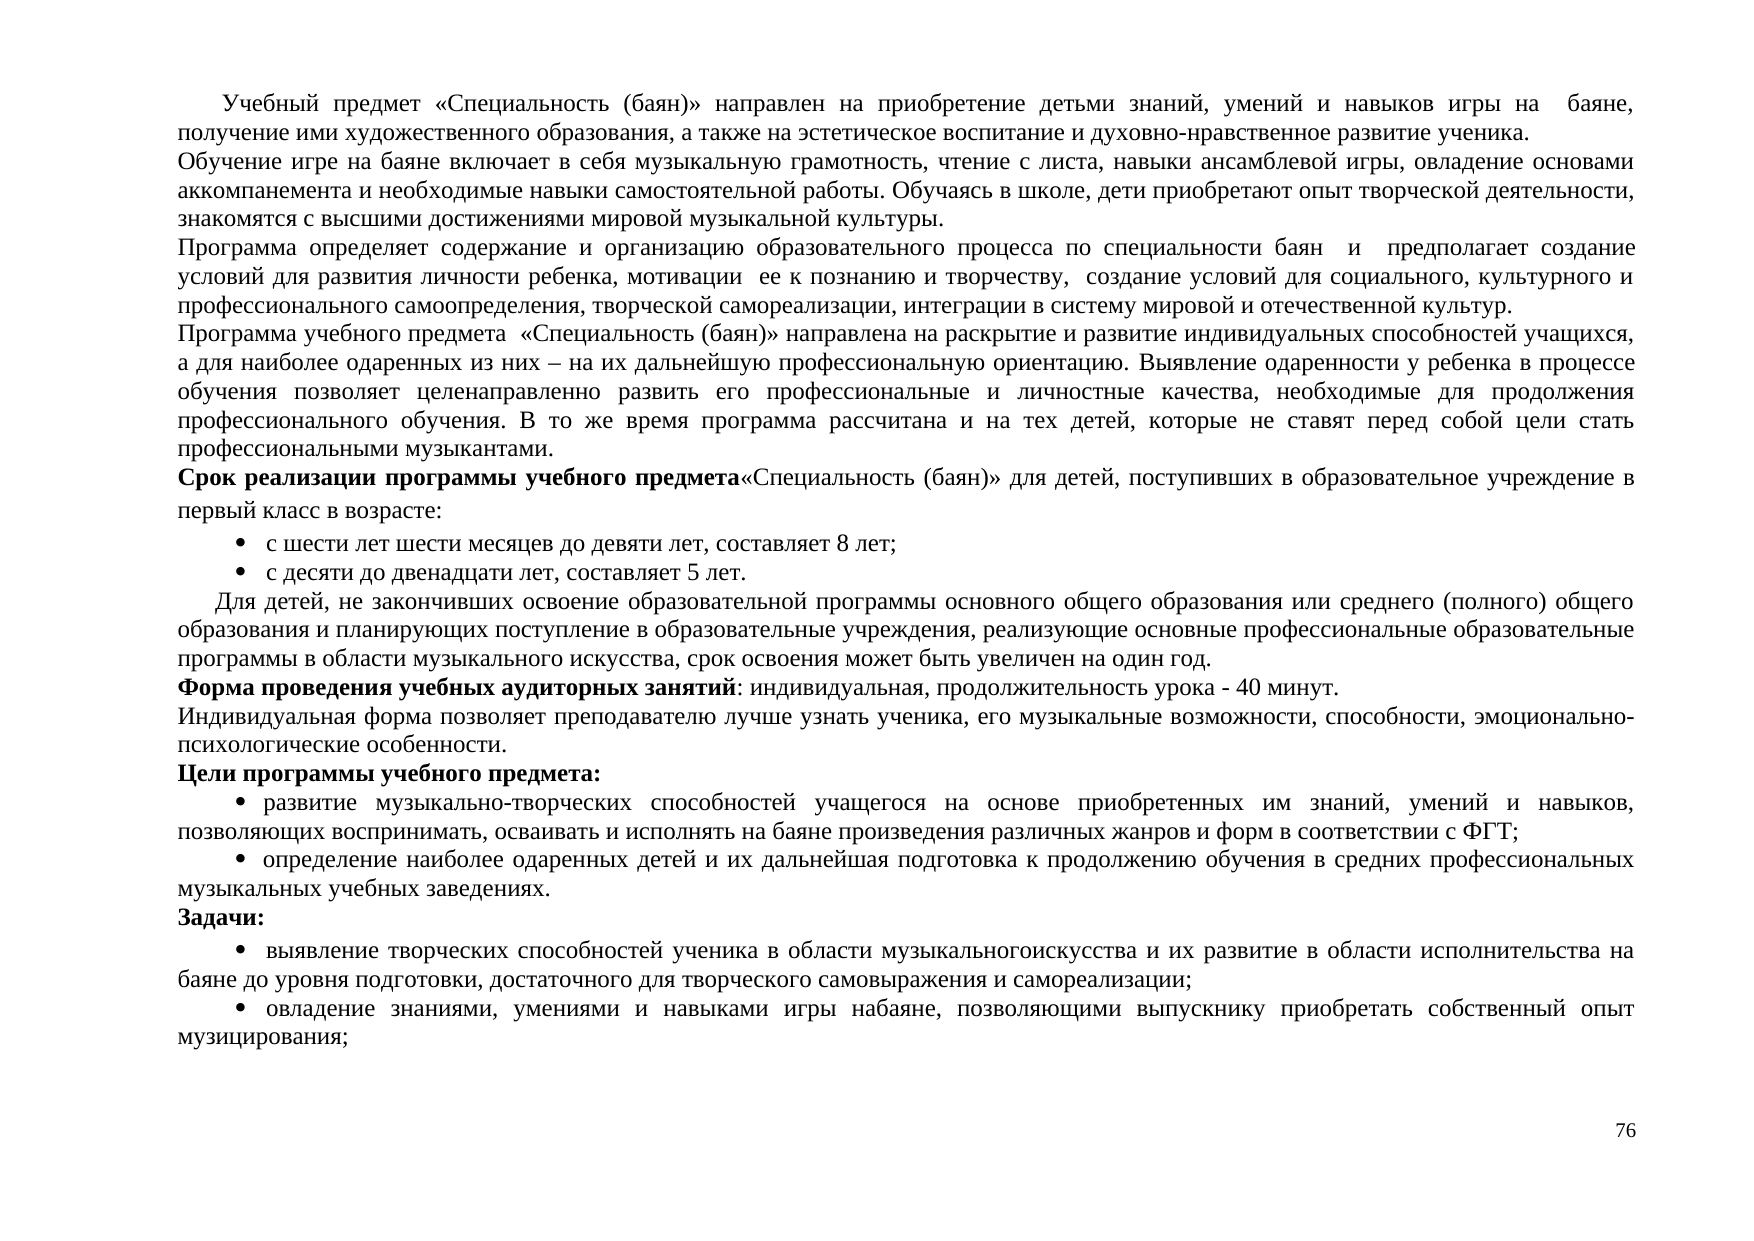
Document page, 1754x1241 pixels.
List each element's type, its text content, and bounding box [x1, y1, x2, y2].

text Программа учебного предмета «Специальность (баян)» направлена на раскрытие и развитие индивидуальных способностей учащихся, а для наиболее одаренных из них – на их дальнейшую профессиональную ориентацию. Выявление одаренности у ребенка в процессе обучения позволяет целенаправленно развить его профессиональные и личностные качества, необходимые для продолжения профессионального обучения. В то же время программа рассчитана и на тех детей, которые не ставят перед собой цели стать профессиональными музыкантами. [177, 318, 1636, 462]
list с шести лет шести месяцев до девяти лет, составляет 8 лет; [236, 528, 1636, 557]
text Учебный предмет «Специальность (баян)» направлен на приобретение детьми знаний, умений и навыков игры на баяне, получение ими художественного образования, а также на эстетическое воспитание и духовно-нравственное развитие ученика. [177, 88, 1636, 146]
list овладение знаниями, умениями и навыками игры набаяне, позволяющими выпускнику приобретать собственный опыт музицирования; [177, 993, 1636, 1050]
text Цели программы учебного предмета: [177, 758, 1636, 787]
text Обучение игре на баяне включает в себя музыкальную грамотность, чтение с листа, навыки ансамблевой игры, овладение основами аккомпанемента и необходимые навыки самостоятельной работы. Обучаясь в школе, дети приобретают опыт творческой деятельности, знакомятся с высшими достижениями мировой музыкальной культуры. [177, 146, 1636, 232]
list развитие музыкально-творческих способностей учащегося на основе приобретенных им знаний, умений и навыков, позволяющих воспринимать, осваивать и исполнять на баяне произведения различных жанров и форм в соответствии с ФГТ; [177, 787, 1636, 844]
text Индивидуальная форма позволяет преподавателю лучше узнать ученика, его музыкальные возможности, способности, эмоционально-психологические особенности. [177, 701, 1636, 758]
list определение наиболее одаренных детей и их дальнейшая подготовка к продолжению обучения в средних профессиональных музыкальных учебных заведениях. [177, 844, 1636, 902]
list выявление творческих способностей ученика в области музыкальногоискусства и их развитие в области исполнительства на баяне до уровня подготовки, достаточного для творческого самовыражения и самореализации; [177, 935, 1636, 993]
text Программа определяет содержание и организацию образовательного процесса по специальности баян и предполагает создание условий для развития личности ребенка, мотивации ее к познанию и творчеству, создание условий для социального, культурного и профессионального самоопределения, творческой самореализации, интеграции в систему мировой и отечественной культур. [177, 232, 1636, 318]
text Для детей, не закончивших освоение образовательной программы основного общего образования или среднего (полного) общего образования и планирующих поступление в образовательные учреждения, реализующие основные профессиональные образовательные программы в области музыкального искусства, срок освоения может быть увеличен на один год. [177, 586, 1636, 672]
text Форма проведения учебных аудиторных занятий: индивидуальная, продолжительность урока - 40 минут. [177, 672, 1636, 701]
list с десяти до двенадцати лет, составляет 5 лет. [236, 557, 1636, 586]
text Срок реализации программы учебного предмета«Специальность (баян)» для детей, поступивших в образовательное учреждение в первый класс в возрасте: [177, 462, 1636, 524]
text Задачи: [177, 902, 1606, 931]
